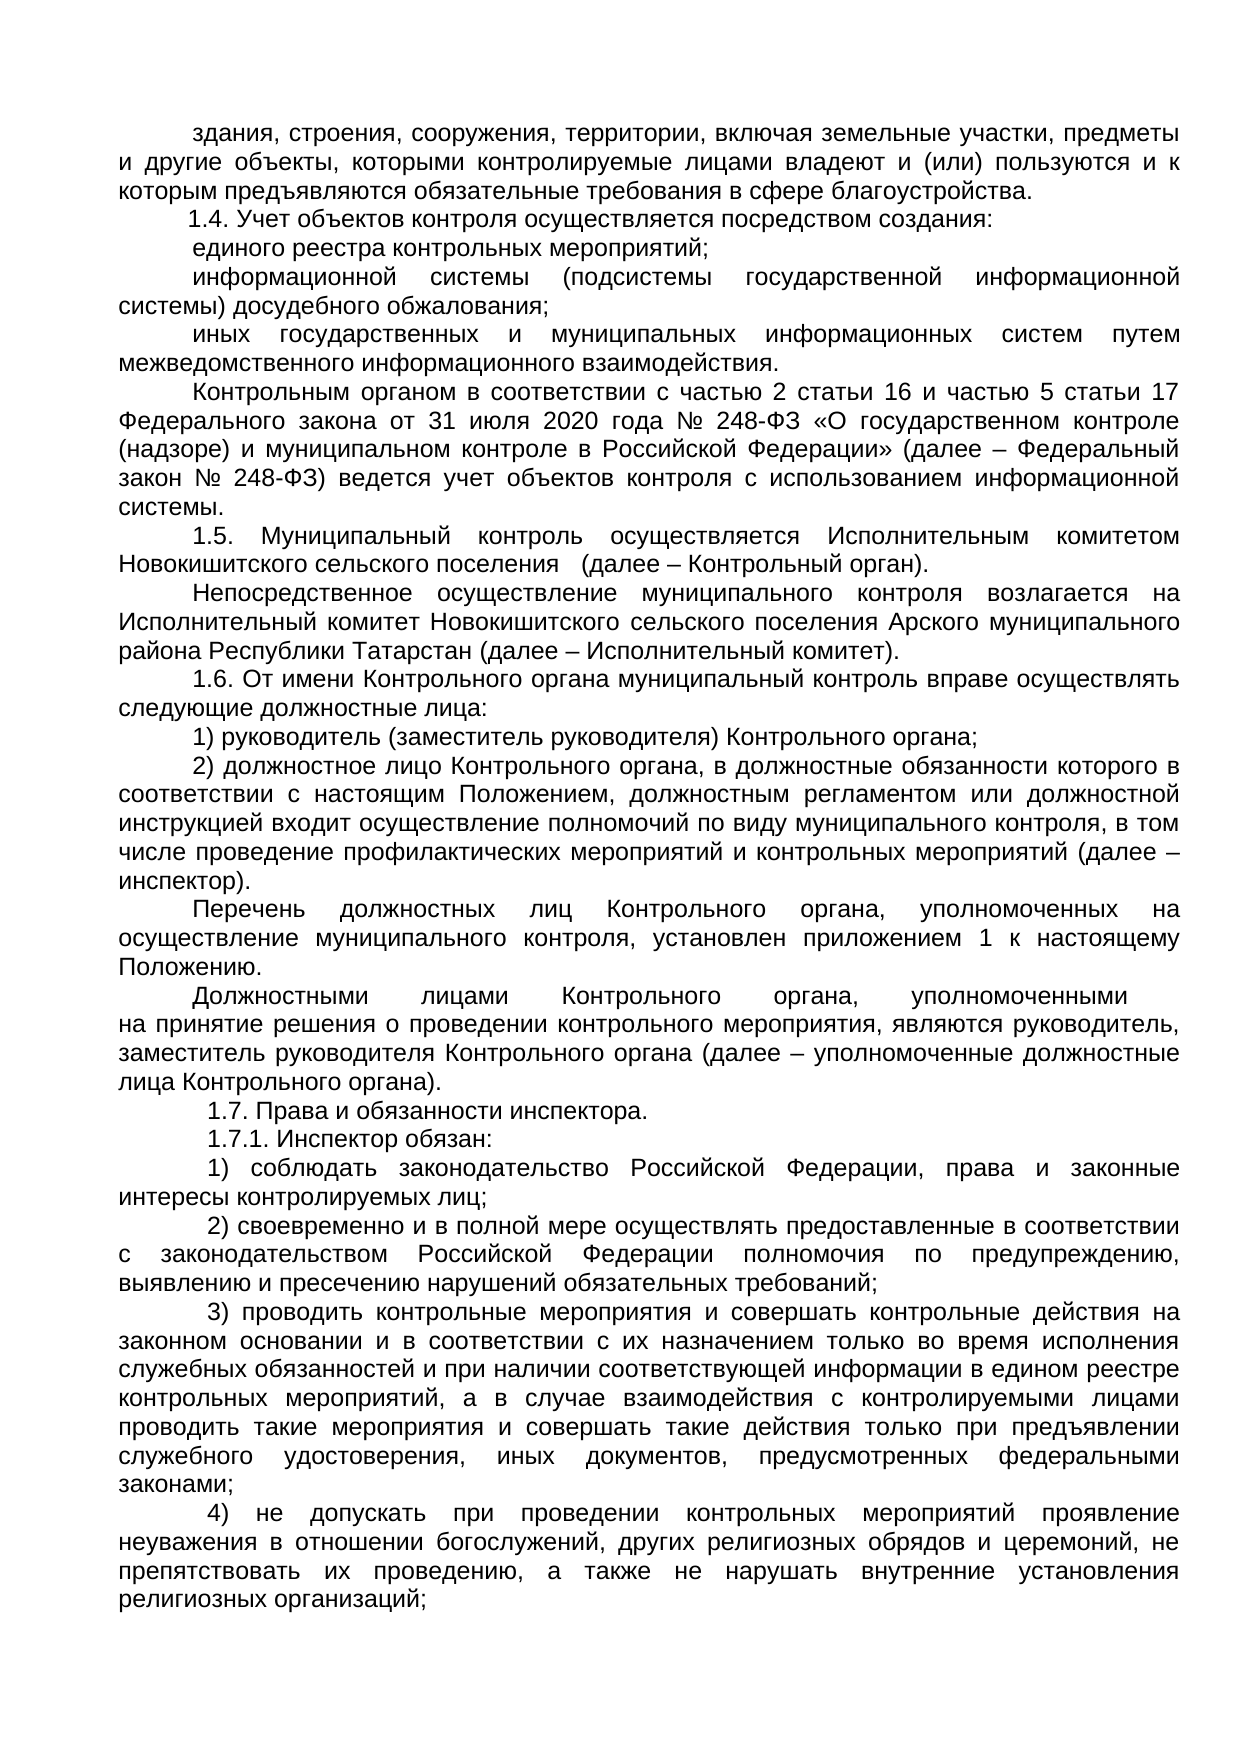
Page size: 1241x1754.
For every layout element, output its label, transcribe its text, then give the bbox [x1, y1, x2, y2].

list 1) соблюдать законодательство Российской Федерации, права и законные интересы контролируемых лиц; [118, 1153, 1181, 1211]
list 1.4. Учет объектов контроля осуществляется посредством создания: [118, 204, 1181, 233]
list 4) не допускать при проведении контрольных мероприятий проявление неуважения в отношении богослужений, других религиозных обрядов и церемоний, не препятствовать их проведению, а также не нарушать внутренние установления религиозных организаций; [118, 1498, 1181, 1613]
text Контрольным органом в соответствии с частью 2 статьи 16 и частью 5 статьи 17 Федерального закона от 31 июля 2020 года № 248-ФЗ «О государственном контроле (надзоре) и муниципальном контроле в Российской Федерации» (далее – Федеральный закон № 248-ФЗ) ведется учет объектов контроля с использованием информационной системы. [118, 377, 1181, 521]
list 1.7.1. Инспектор обязан: [118, 1124, 1181, 1153]
text Должностными лицами Контрольного органа, уполномоченными на принятие решения о проведении контрольного мероприятия, являются руководитель, заместитель руководителя Контрольного органа (далее – уполномоченные должностные лица Контрольного органа). [118, 981, 1181, 1096]
list 1.6. От имени Контрольного органа муниципальный контроль вправе осуществлять следующие должностные лица: [118, 664, 1181, 722]
list 2) своевременно и в полной мере осуществлять предоставленные в соответствии с законодательством Российской Федерации полномочия по предупреждению, выявлению и пресечению нарушений обязательных требований; [118, 1211, 1181, 1297]
text 2) должностное лицо Контрольного органа, в должностные обязанности которого в соответствии с настоящим Положением, должностным регламентом или должностной инструкцией входит осуществление полномочий по виду муниципального контроля, в том числе проведение профилактических мероприятий и контрольных мероприятий (далее – инспектор). [118, 751, 1181, 894]
list 1.7. Права и обязанности инспектора. [118, 1096, 1181, 1124]
text иных государственных и муниципальных информационных систем путем межведомственного информационного взаимодействия. [118, 319, 1181, 377]
text Перечень должностных лиц Контрольного органа, уполномоченных на осуществление муниципального контроля, установлен приложением 1 к настоящему Положению. [118, 894, 1181, 981]
text здания, строения, сооружения, территории, включая земельные участки, предметы и другие объекты, которыми контролируемые лицами владеют и (или) пользуются и к которым предъявляются обязательные требования в сфере благоустройства. [118, 118, 1181, 204]
text информационной системы (подсистемы государственной информационной системы) досудебного обжалования; [118, 262, 1181, 319]
list 1.5. Муниципальный контроль осуществляется Исполнительным комитетом Новокишитского сельского поселения (далее – Контрольный орган). [118, 521, 1181, 578]
text 1) руководитель (заместитель руководителя) Контрольного органа; [118, 722, 1181, 751]
list Непосредственное осуществление муниципального контроля возлагается на Исполнительный комитет Новокишитского сельского поселения Арского муниципального района Республики Татарстан (далее – Исполнительный комитет). [118, 578, 1181, 664]
list 3) проводить контрольные мероприятия и совершать контрольные действия на законном основании и в соответствии с их назначением только во время исполнения служебных обязанностей и при наличии соответствующей информации в едином реестре контрольных мероприятий, а в случае взаимодействия с контролируемыми лицами проводить такие мероприятия и совершать такие действия только при предъявлении служебного удостоверения, иных документов, предусмотренных федеральными законами; [118, 1297, 1181, 1498]
text единого реестра контрольных мероприятий; [118, 233, 1181, 262]
